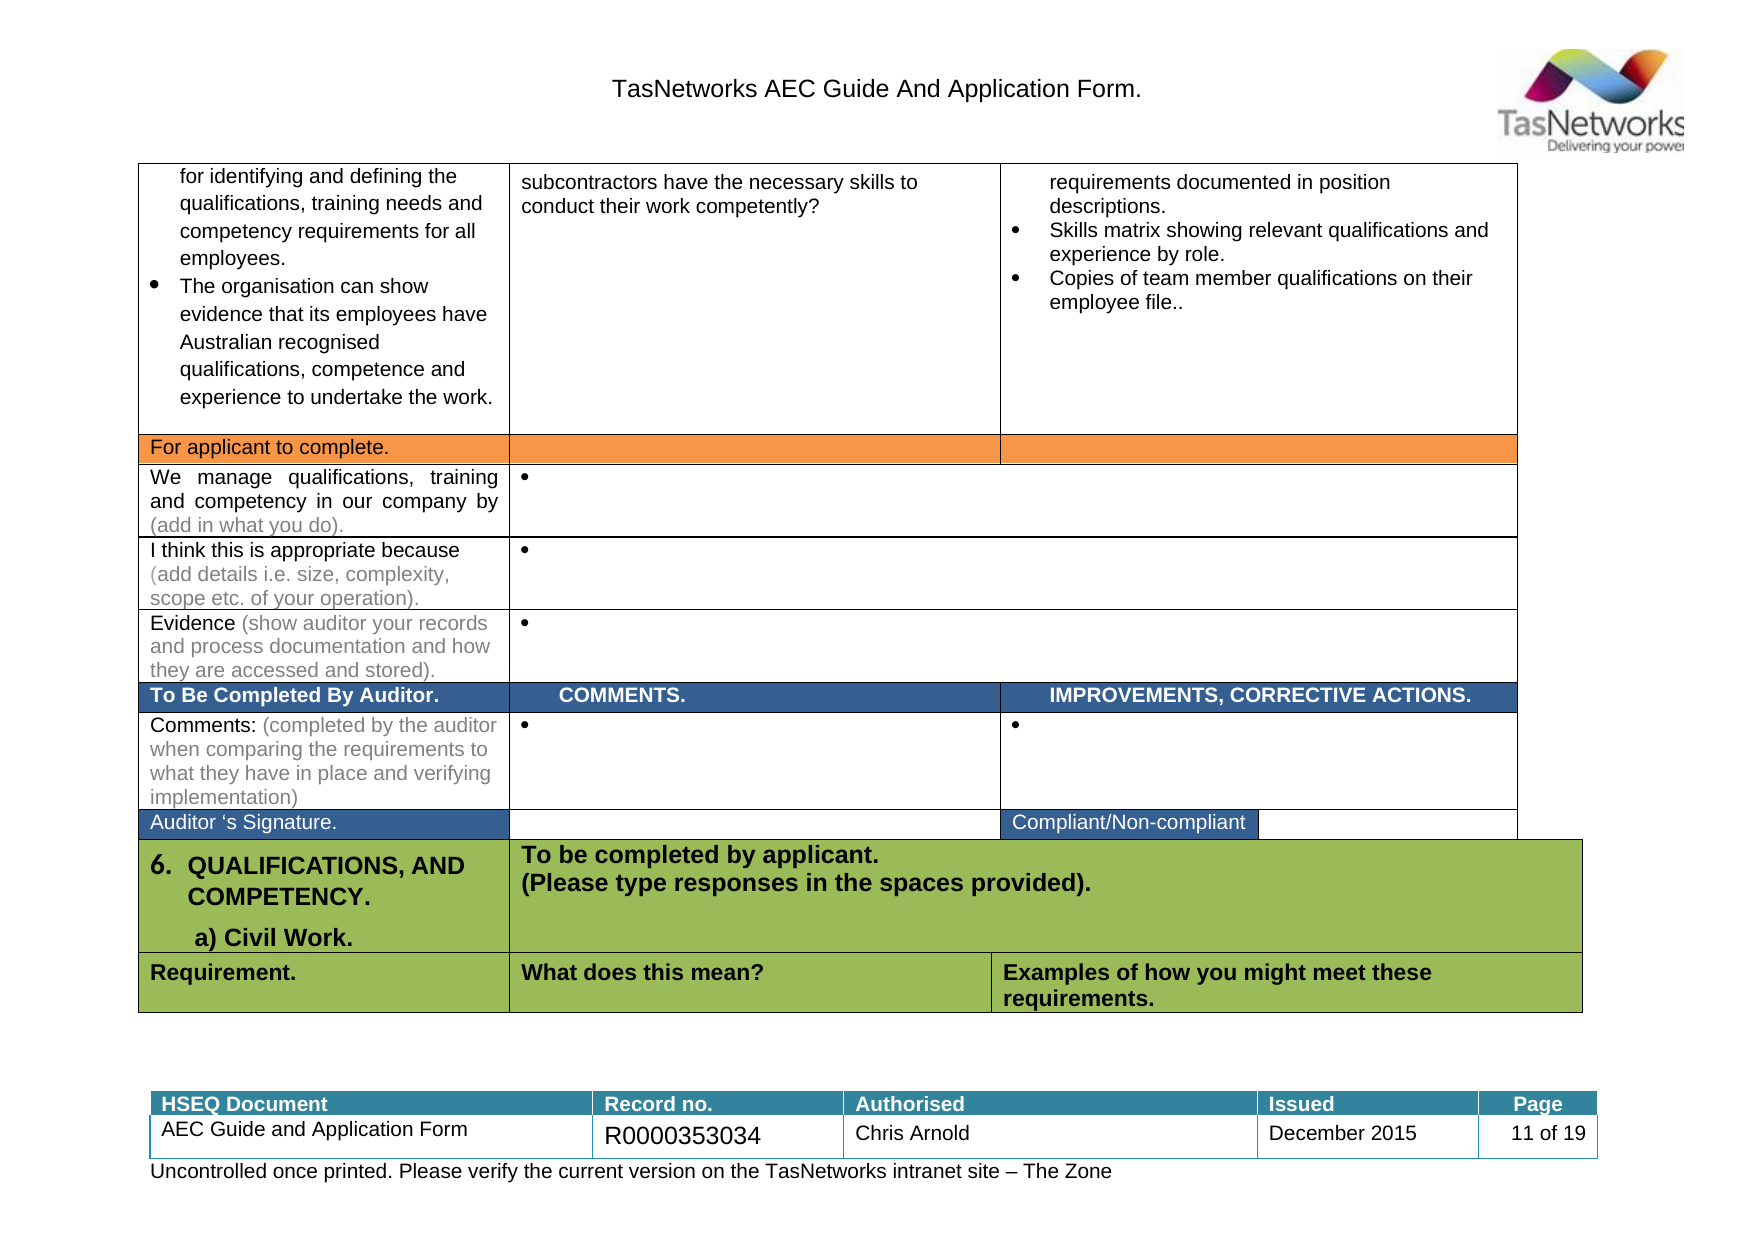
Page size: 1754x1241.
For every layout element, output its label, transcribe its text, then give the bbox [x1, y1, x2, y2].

table_cell To be completed by applicant. (Please type responses in the spaces provided). [510, 840, 1582, 952]
table_cell Comments: (completed by the auditor when comparing the requirements to what they have in place and verifying implementation) [139, 713, 509, 809]
table_cell What does this mean? [510, 953, 991, 1012]
table_cell [510, 435, 1000, 463]
picture [1496, 49, 1684, 152]
table_cell [510, 810, 1000, 839]
table_cell How do you ensure that employees and subcontractors have the necessary skills to conduct their work competently? [510, 164, 1000, 434]
table_cell Requirement. [139, 953, 509, 1012]
table_cell We manage qualifications, training and competency in our company by (add in what you do). [139, 465, 509, 536]
table_cell To Be Completed By Auditor. [139, 683, 509, 712]
table_cell Examples of how you might meet these requirements. [992, 953, 1582, 1012]
table_cell [1001, 713, 1517, 809]
table_cell [510, 465, 1517, 536]
table_cell Compliant/Non-compliant [1001, 810, 1258, 839]
table_cell [1259, 810, 1517, 839]
table_cell [510, 713, 1000, 809]
table_cell [510, 610, 1517, 682]
table_cell Qualifications, and Competency. Civil Work. [139, 840, 509, 952]
table_cell [1001, 435, 1517, 463]
table_cell COMMENTS. [510, 683, 1000, 712]
table_cell Evidence (show auditor your records and process documentation and how they are accessed and stored). [139, 610, 509, 682]
table_cell IMPROVEMENTS, CORRECTIVE ACTIONS. [1001, 683, 1517, 712]
table_cell Auditor ‘s Signature. [139, 810, 509, 839]
table_cell I think this is appropriate because (add details i.e. size, complexity, scope etc. of your operation). [139, 538, 509, 609]
table_cell For applicant to complete. [139, 435, 509, 463]
table_cell [510, 538, 1517, 609]
